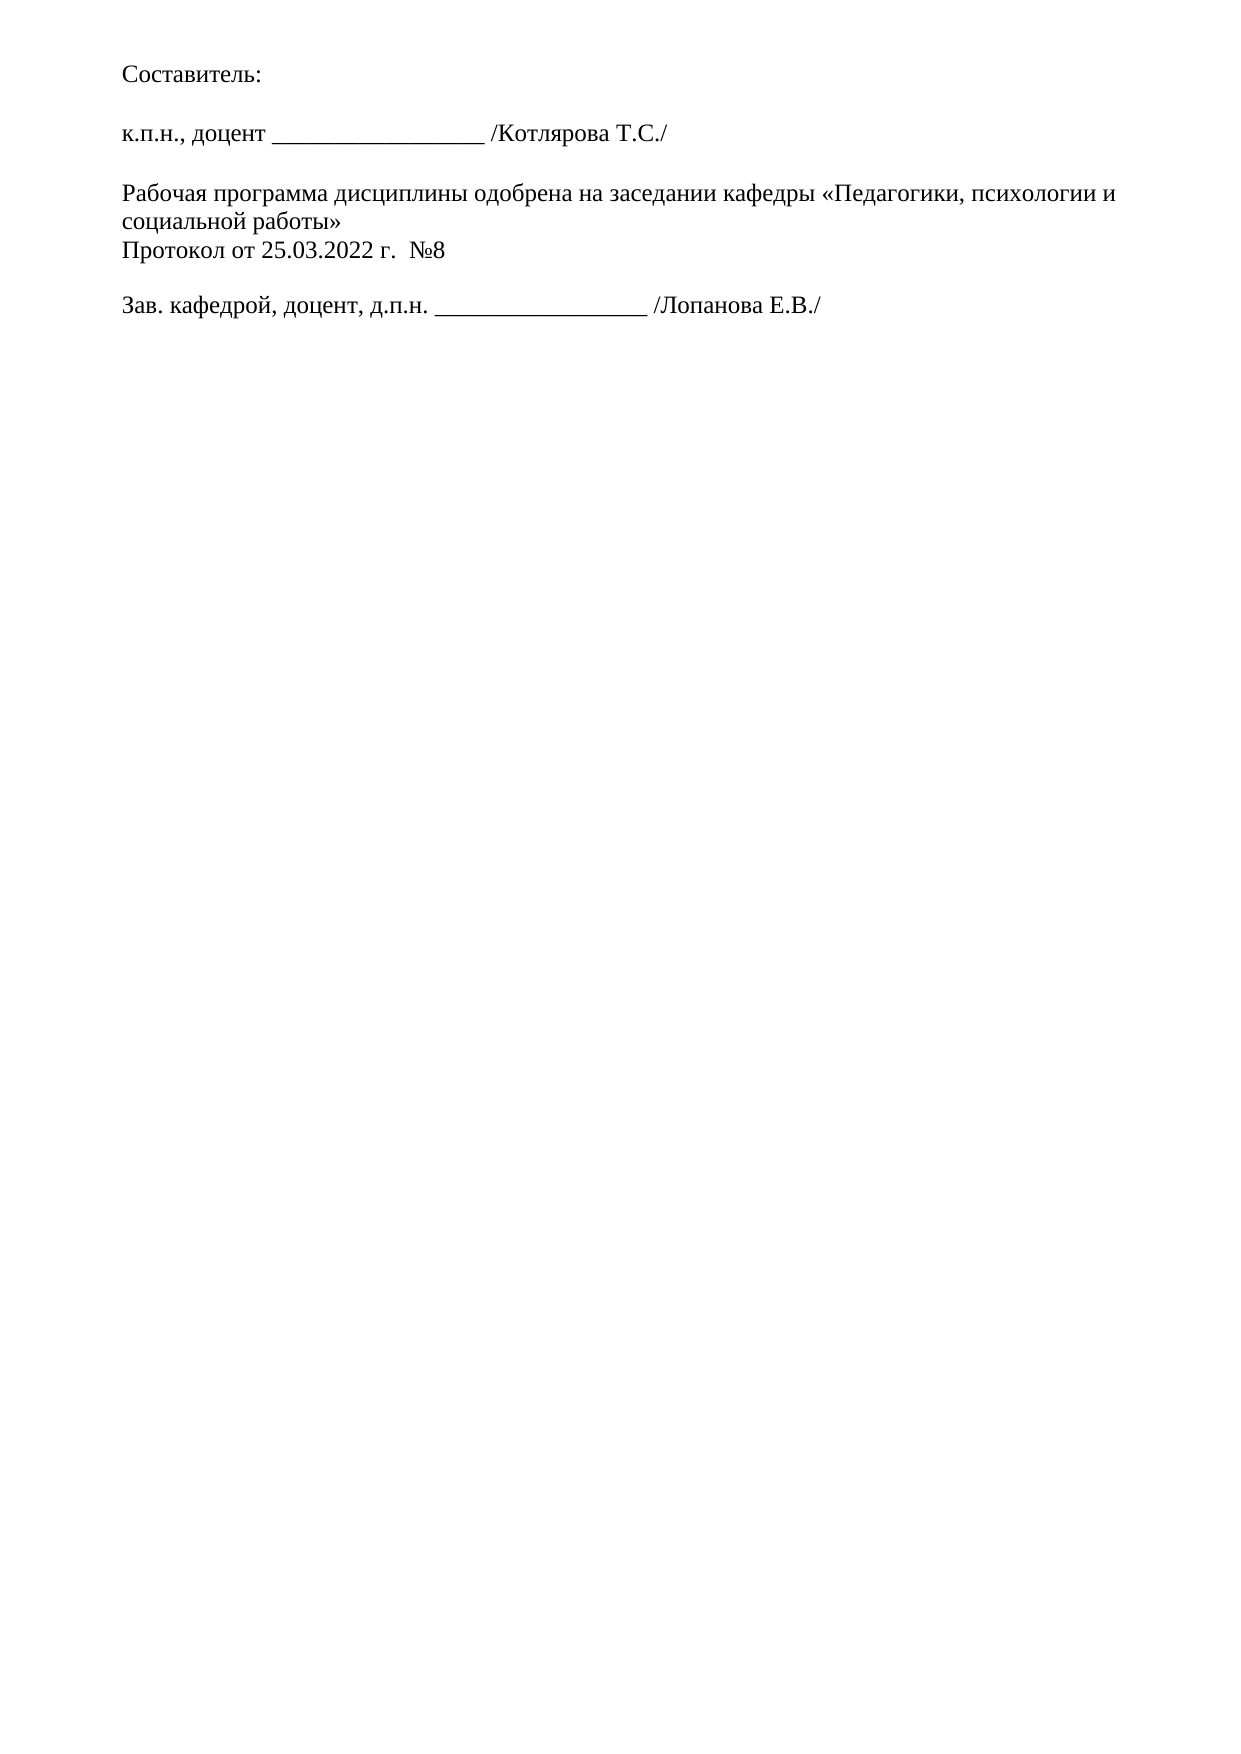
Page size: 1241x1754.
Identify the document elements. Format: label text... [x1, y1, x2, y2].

table_cell Зав. кафедрой, доцент, д.п.н. _________________ /Лопанова Е.В./ [118, 291, 1188, 319]
table_header Составитель: к.п.н., доцент _________________ /Котлярова Т.С./ Рабочая программа дисциплины одобрена на заседании кафедры «Педагогики, психологии и социальной работы» Протокол от 25.03.2022 г. №8 [118, 59, 1188, 291]
